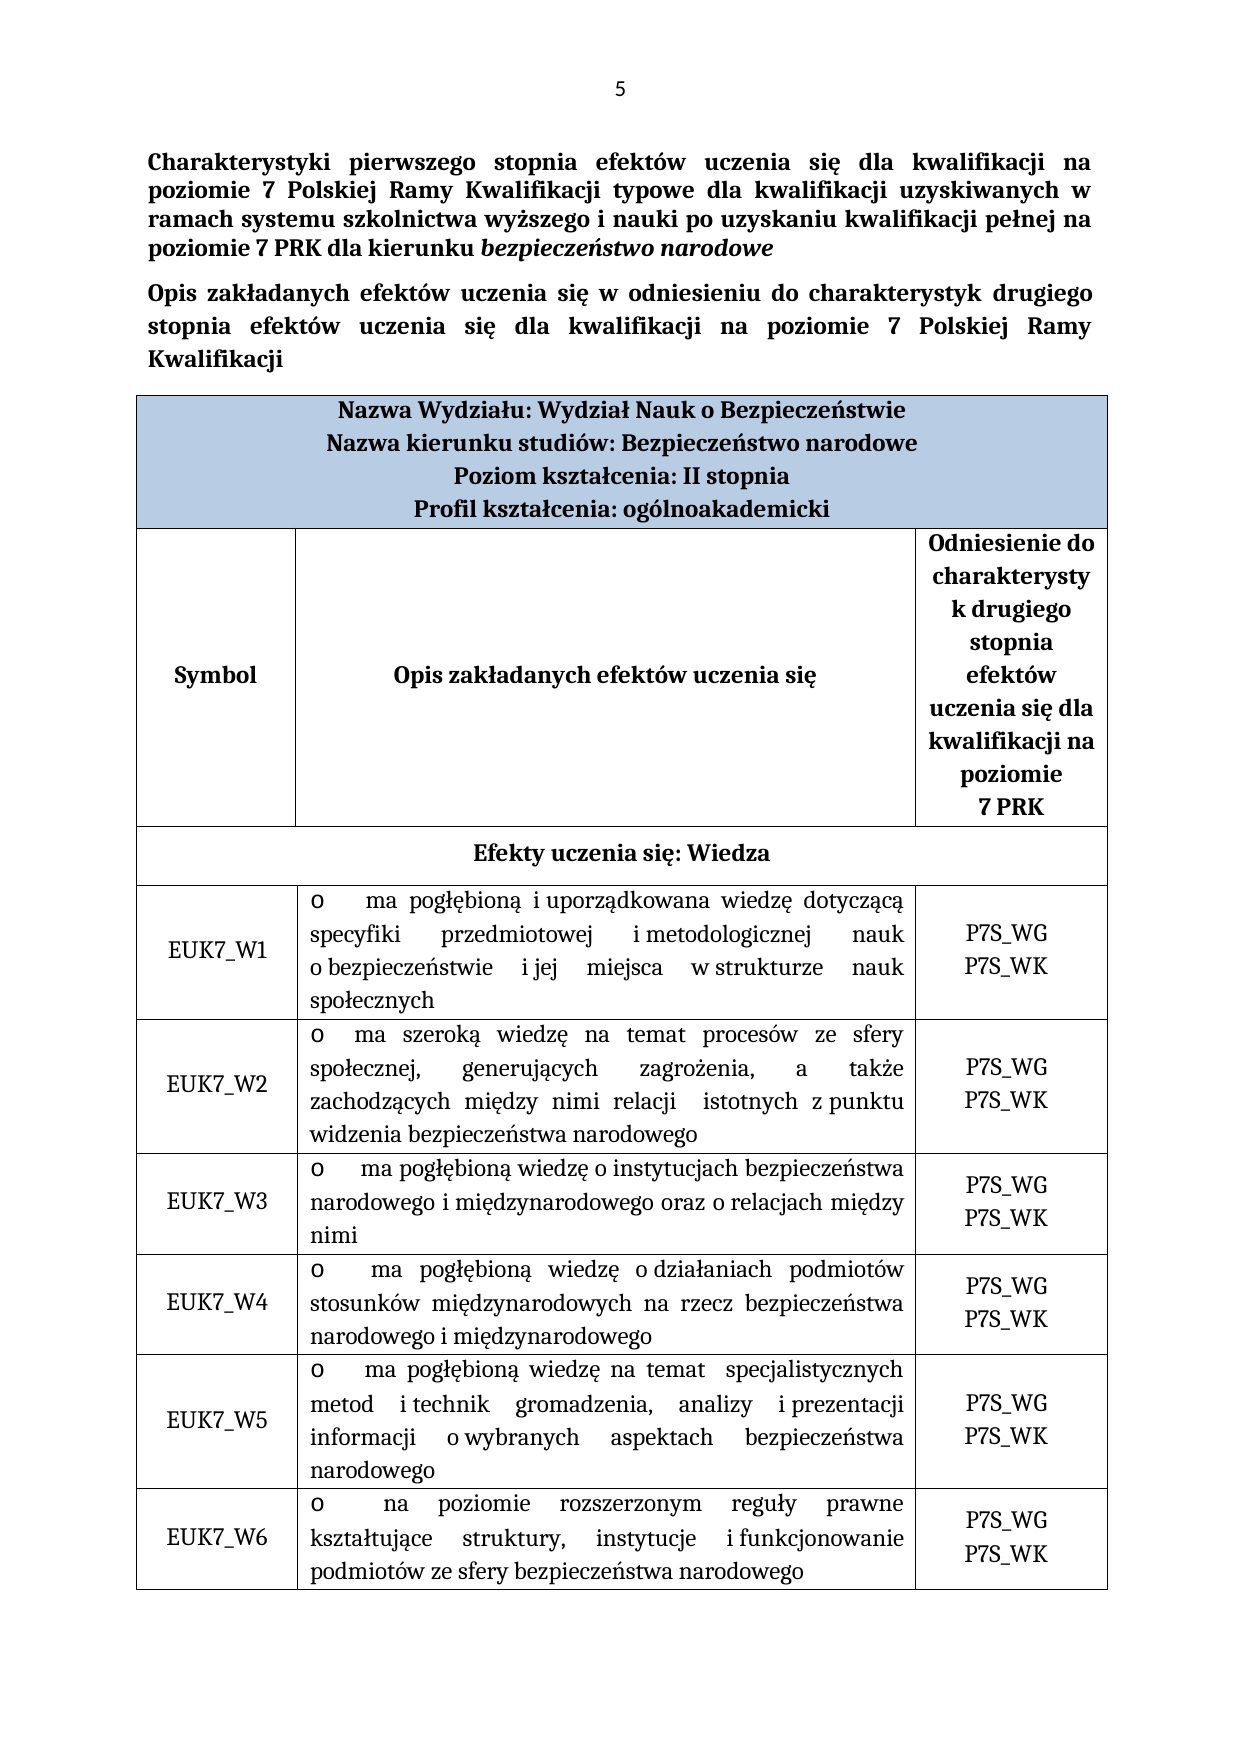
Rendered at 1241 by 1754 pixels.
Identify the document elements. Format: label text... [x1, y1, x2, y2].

table_cell P7S_WG P7S_WK [916, 1020, 1107, 1152]
table_cell ma pogłębioną wiedzę o instytucjach bezpieczeństwa narodowego i międzynarodowego oraz o relacjach między nimi [298, 1154, 915, 1253]
table_cell Odniesienie do charakterystyk drugiego stopnia efektów uczenia się dla kwalifikacji na poziomie 7 PRK [916, 529, 1107, 826]
table_cell P7S_WG P7S_WK [916, 1154, 1107, 1253]
text Charakterystyki pierwszego stopnia efektów uczenia się dla kwalifikacji na poziomie 7 Polskiej Ramy Kwalifikacji typowe dla kwalifikacji uzyskiwanych w ramach systemu szkolnictwa wyższego i nauki po uzyskaniu kwalifikacji pełnej na poziomie 7 PRK dla kierunku bezpieczeństwo narodowe [148, 148, 1093, 263]
table_cell P7S_WG P7S_WK [916, 1255, 1107, 1354]
table_header Nazwa Wydziału: Wydział Nauk o Bezpieczeństwie Nazwa kierunku studiów: Bezpieczeństwo narodowe Poziom kształcenia: II stopnia Profil kształcenia: ogólnoakademicki [137, 396, 1107, 528]
table_cell ma pogłębioną wiedzę o działaniach podmiotów stosunków międzynarodowych na rzecz bezpieczeństwa narodowego i międzynarodowego [298, 1255, 915, 1354]
table_cell EUK7_W2 [137, 1020, 297, 1152]
table_cell EUK7_W5 [137, 1355, 297, 1488]
text Opis zakładanych efektów uczenia się w odniesieniu do charakterystyk drugiego stopnia efektów uczenia się dla kwalifikacji na poziomie 7 Polskiej Ramy Kwalifikacji [148, 279, 1093, 374]
table_cell Opis zakładanych efektów uczenia się [296, 529, 915, 826]
table_cell P7S_WG P7S_WK [916, 1355, 1107, 1488]
table_cell EUK7_W4 [137, 1255, 297, 1354]
table_cell P7S_WG P7S_WK [916, 1489, 1107, 1589]
table_cell ma pogłębioną i uporządkowana wiedzę dotyczącą specyfiki przedmiotowej i metodologicznej nauk o bezpieczeństwie i jej miejsca w strukturze nauk społecznych [298, 886, 915, 1018]
table_cell na poziomie rozszerzonym reguły prawne kształtujące struktury, instytucje i funkcjonowanie podmiotów ze sfery bezpieczeństwa narodowego [298, 1489, 915, 1589]
table_cell EUK7_W3 [137, 1154, 297, 1253]
table_cell ma szeroką wiedzę na temat procesów ze sfery społecznej, generujących zagrożenia, a także zachodzących między nimi relacji istotnych z punktu widzenia bezpieczeństwa narodowego [298, 1020, 915, 1152]
table_cell EUK7_W1 [137, 886, 297, 1018]
table_cell Symbol [137, 529, 295, 826]
table_cell Efekty uczenia się: Wiedza [137, 827, 1107, 884]
table_cell P7S_WG P7S_WK [916, 886, 1107, 1018]
table_cell ma pogłębioną wiedzę na temat specjalistycznych metod i technik gromadzenia, analizy i prezentacji informacji o wybranych aspektach bezpieczeństwa narodowego [298, 1355, 915, 1488]
table_cell EUK7_W6 [137, 1489, 297, 1589]
